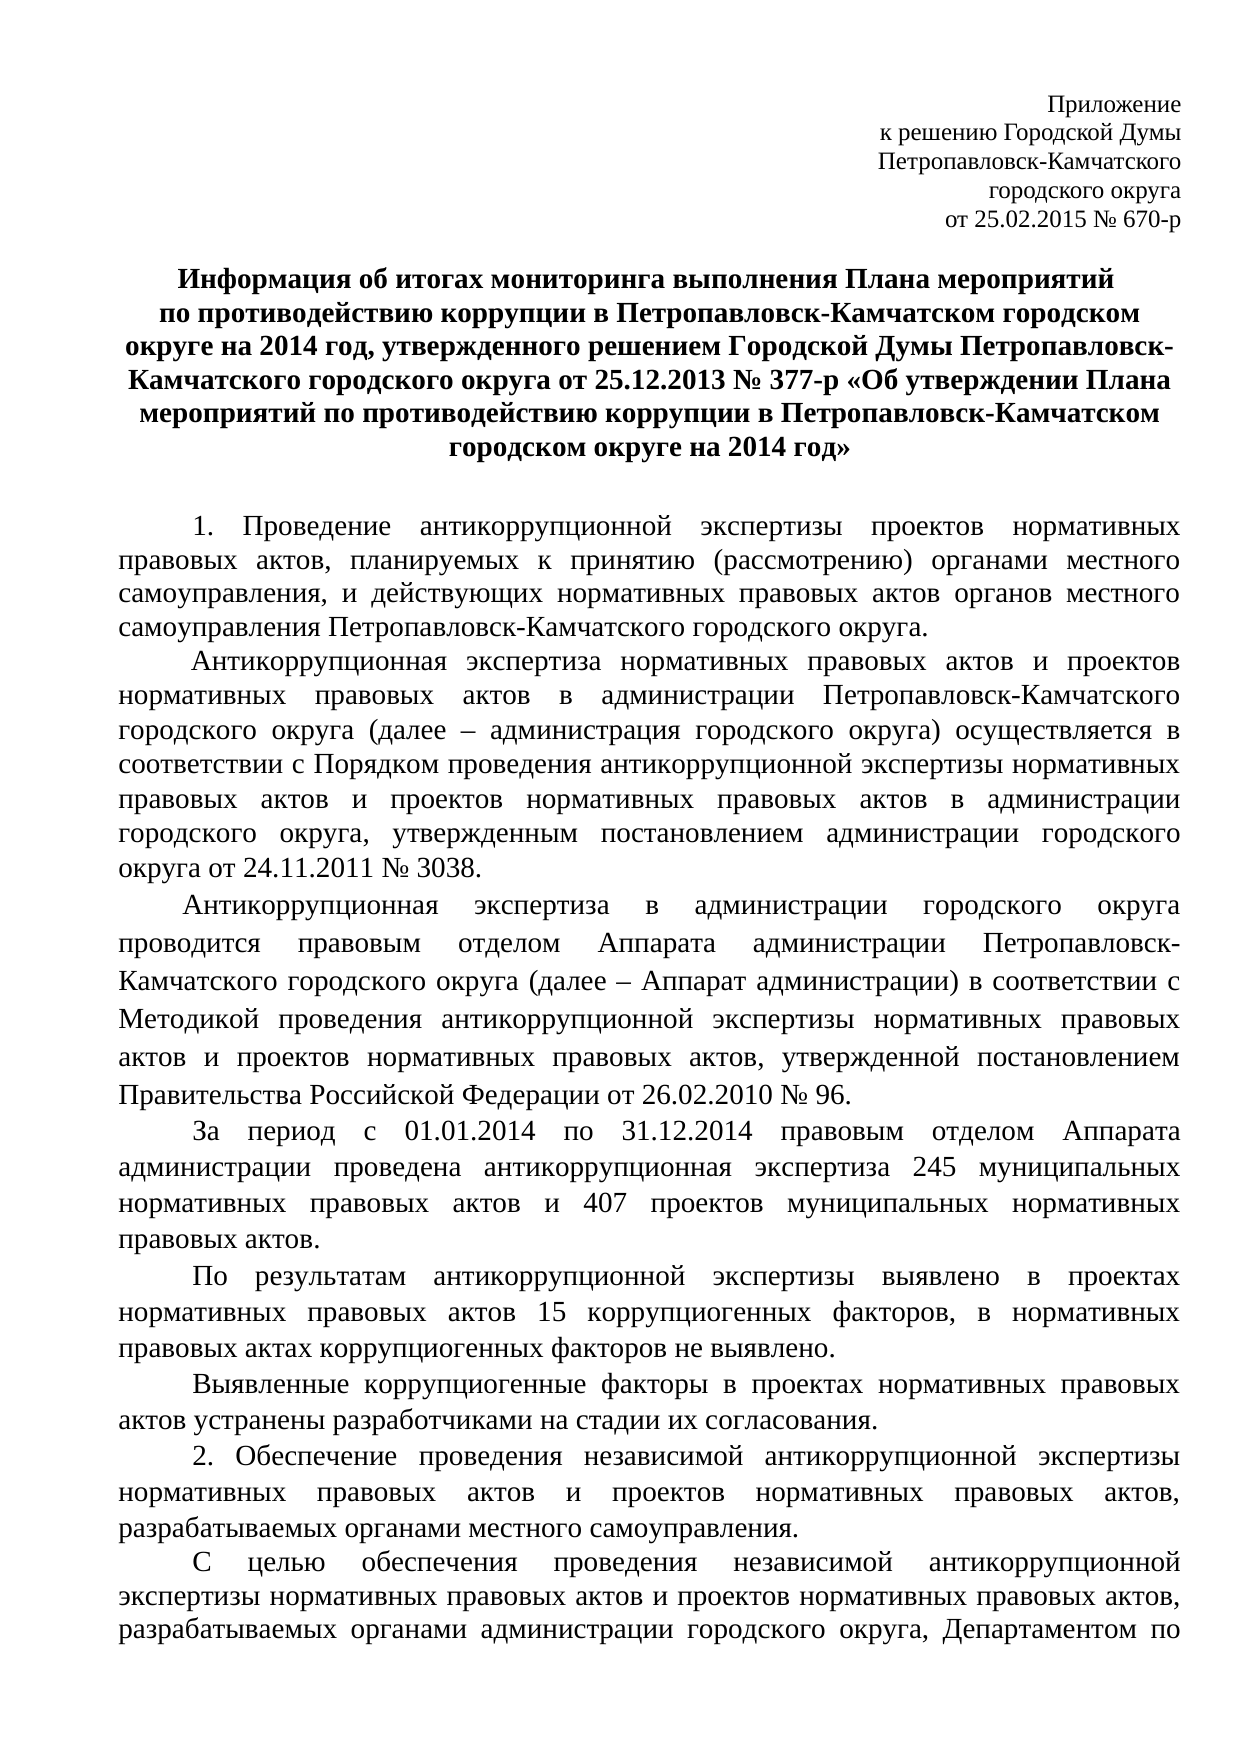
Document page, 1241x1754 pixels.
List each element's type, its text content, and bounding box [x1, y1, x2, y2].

text Информация об итогах мониторинга выполнения Плана мероприятий по противодействию коррупции в Петропавловск-Камчатском городском округе на 2014 год, утвержденного решением Городской Думы Петропавловск-Камчатского городского округа от 25.12.2013 № 377-р «Об утверждении Плана мероприятий по противодействию коррупции в Петропавловск-Камчатском городском округе на 2014 год» [118, 261, 1181, 462]
text от 25.02.2015 № 670-р [148, 204, 1181, 232]
text Выявленные коррупциогенные факторы в проектах нормативных правовых актов устранены разработчиками на стадии их согласования. [118, 1364, 1181, 1436]
text 1. Проведение антикоррупционной экспертизы проектов нормативных правовых актов, планируемых к принятию (рассмотрению) органами местного самоуправления, и действующих нормативных правовых актов органов местного самоуправления Петропавловск-Камчатского городского округа. [118, 508, 1181, 643]
text к решению Городской Думы [148, 117, 1181, 146]
text Приложение [118, 89, 1181, 117]
text Антикоррупционная экспертиза нормативных правовых актов и проектов нормативных правовых актов в администрации Петропавловск-Камчатского городского округа (далее – администрация городского округа) осуществляется в соответствии с Порядком проведения антикоррупционной экспертизы нормативных правовых актов и проектов нормативных правовых актов в администрации городского округа, утвержденным постановлением администрации городского округа от 24.11.2011 № 3038. [118, 643, 1181, 884]
text По результатам антикоррупционной экспертизы выявлено в проектах нормативных правовых актов 15 коррупциогенных факторов, в нормативных правовых актах коррупциогенных факторов не выявлено. [118, 1256, 1181, 1364]
text Антикоррупционная экспертиза в администрации городского округа проводится правовым отделом Аппарата администрации Петропавловск-Камчатского городского округа (далее – Аппарат администрации) в соответствии с Методикой проведения антикоррупционной экспертизы нормативных правовых актов и проектов нормативных правовых актов, утвержденной постановлением Правительства Российской Федерации от 26.02.2010 № 96. [118, 884, 1181, 1112]
text За период с 01.01.2014 по 31.12.2014 правовым отделом Аппарата администрации проведена антикоррупционная экспертиза 245 муниципальных нормативных правовых актов и 407 проектов муниципальных нормативных правовых актов. [118, 1112, 1181, 1256]
text Петропавловск-Камчатского [148, 146, 1181, 175]
text городского округа [148, 175, 1181, 204]
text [118, 1544, 1181, 1645]
text 2. Обеспечение проведения независимой антикоррупционной экспертизы нормативных правовых актов и проектов нормативных правовых актов, разрабатываемых органами местного самоуправления. [118, 1436, 1181, 1544]
